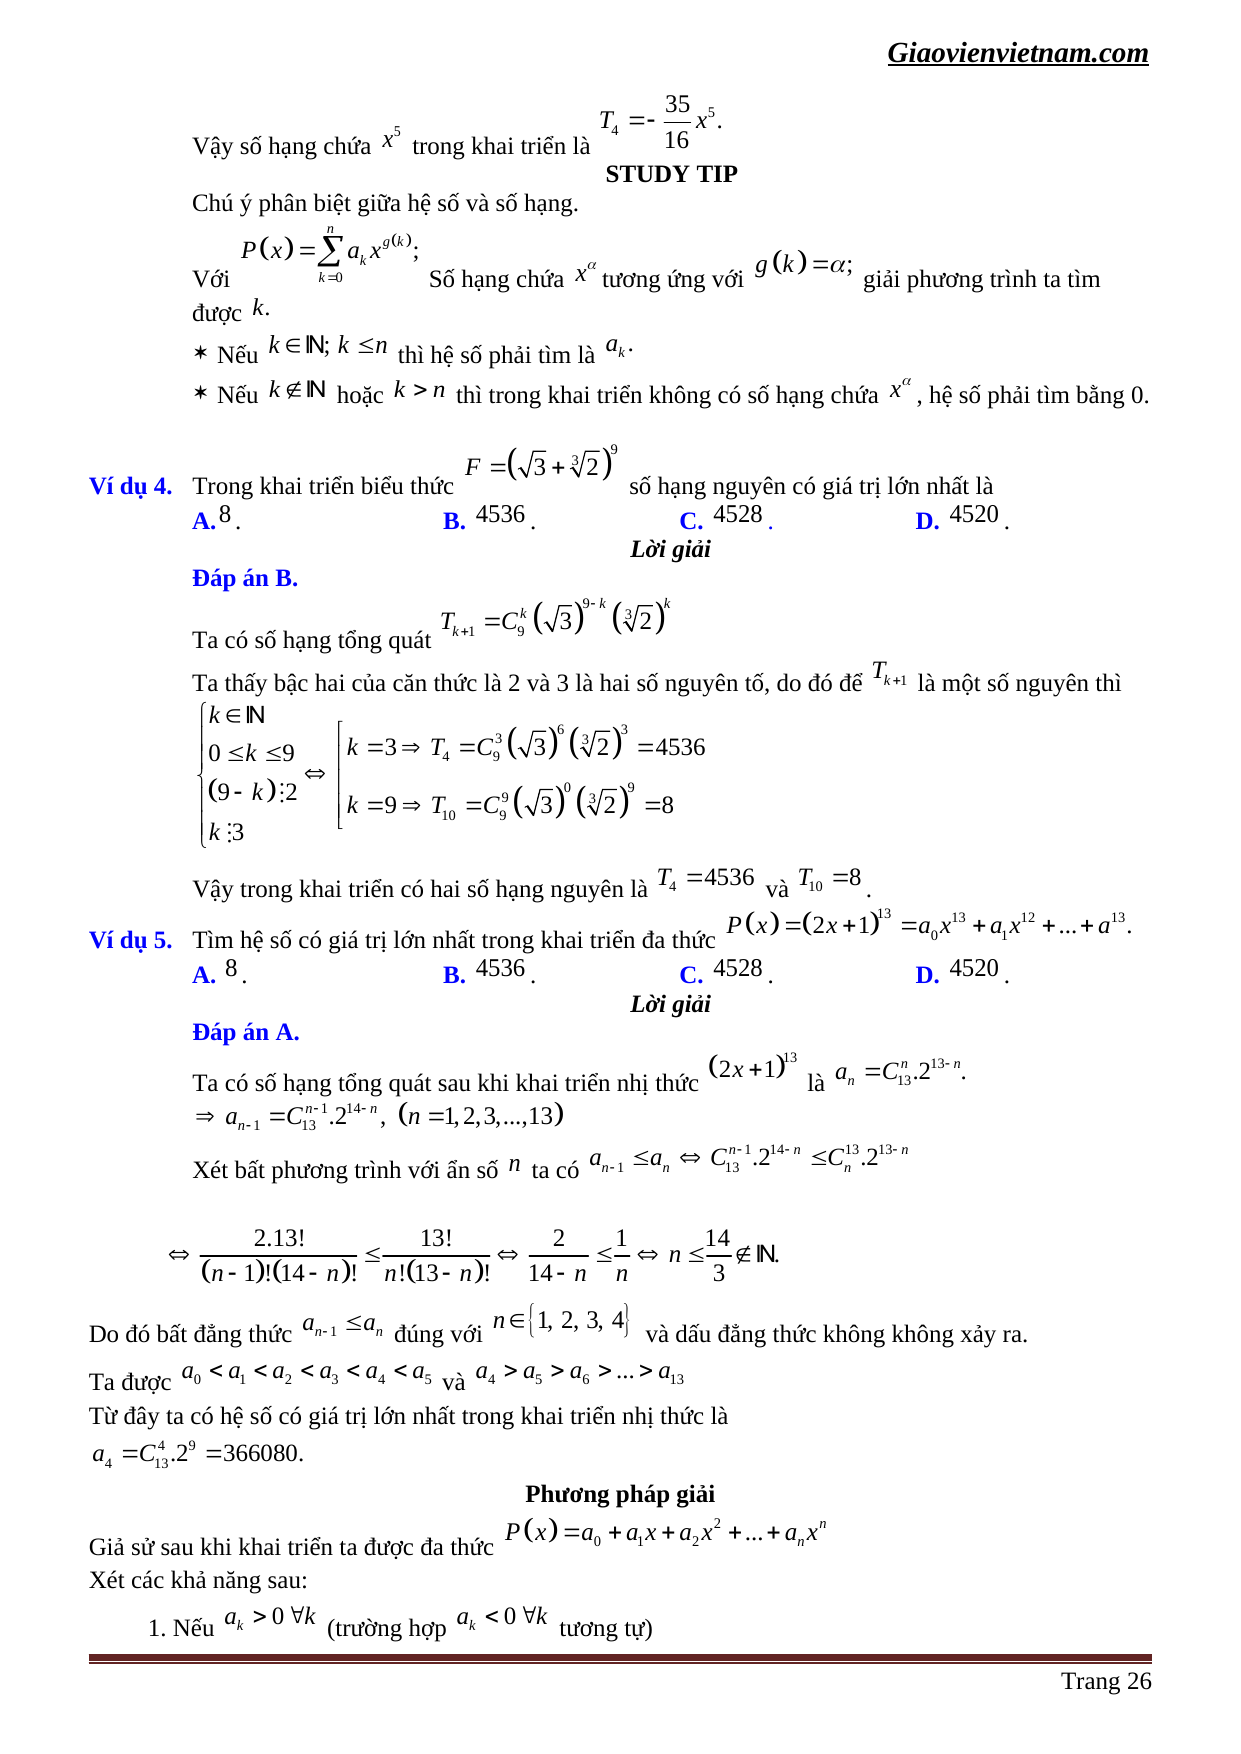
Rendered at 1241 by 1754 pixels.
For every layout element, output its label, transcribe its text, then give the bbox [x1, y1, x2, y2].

text Từ đây ta có hệ số có giá trị lớn nhất trong khai triển nhị thức là [88, 1401, 1152, 1430]
list Trong khai triển biểu thức số hạng nguyên có giá trị lớn nhất là [88, 438, 1152, 499]
list Chú ý phân biệt giữa hệ số và số hạng. [192, 188, 1152, 217]
text Phương pháp giải [88, 1479, 1152, 1508]
list Ta thấy bậc hai của căn thức là 2 và 3 là hai số nguyên tố, do đó để là một số nguyên thì [192, 654, 1152, 860]
text Xét các khả năng sau: [88, 1565, 1152, 1594]
list Đáp án B. [192, 563, 1152, 592]
text Do đó bất đẳng thức đúng với và dấu đẳng thức không không xảy ra. [88, 1301, 1152, 1348]
list Với Số hạng chứa tương ứng với giải phương trình ta tìm được [192, 217, 1152, 326]
list A.. B. . C. . D. . [192, 499, 1152, 534]
list Vậy trong khai triển có hai số hạng nguyên là và . [192, 860, 1152, 903]
text Ta được và [88, 1353, 1152, 1396]
text 1. Nếu (trường hợp tương tự) [88, 1599, 1152, 1642]
list Vậy số hạng chứa trong khai triển là [192, 88, 1152, 159]
list Tìm hệ số có giá trị lớn nhất trong khai triển đa thức [88, 903, 1152, 953]
list Đáp án A. [192, 1017, 1152, 1046]
list Lời giải [192, 989, 1152, 1017]
list Nếu hoặc thì trong khai triển không có số hạng chứa , hệ số phải tìm bằng 0. [192, 369, 1152, 409]
list A. . B. . C. . D. . [192, 953, 1152, 989]
text Giả sử sau khi khai triển ta được đa thức [88, 1513, 1152, 1560]
list Nếu thì hệ số phải tìm là [192, 326, 1152, 369]
list Lời giải [192, 534, 1152, 563]
list Ta có số hạng tổng quát sau khi khai triển nhị thức là [192, 1046, 1152, 1097]
list STUDY TIP [192, 159, 1152, 188]
list Xét bất phương trình với ẩn số ta có [192, 1139, 1152, 1183]
list Ta có số hạng tổng quát [192, 592, 1152, 654]
